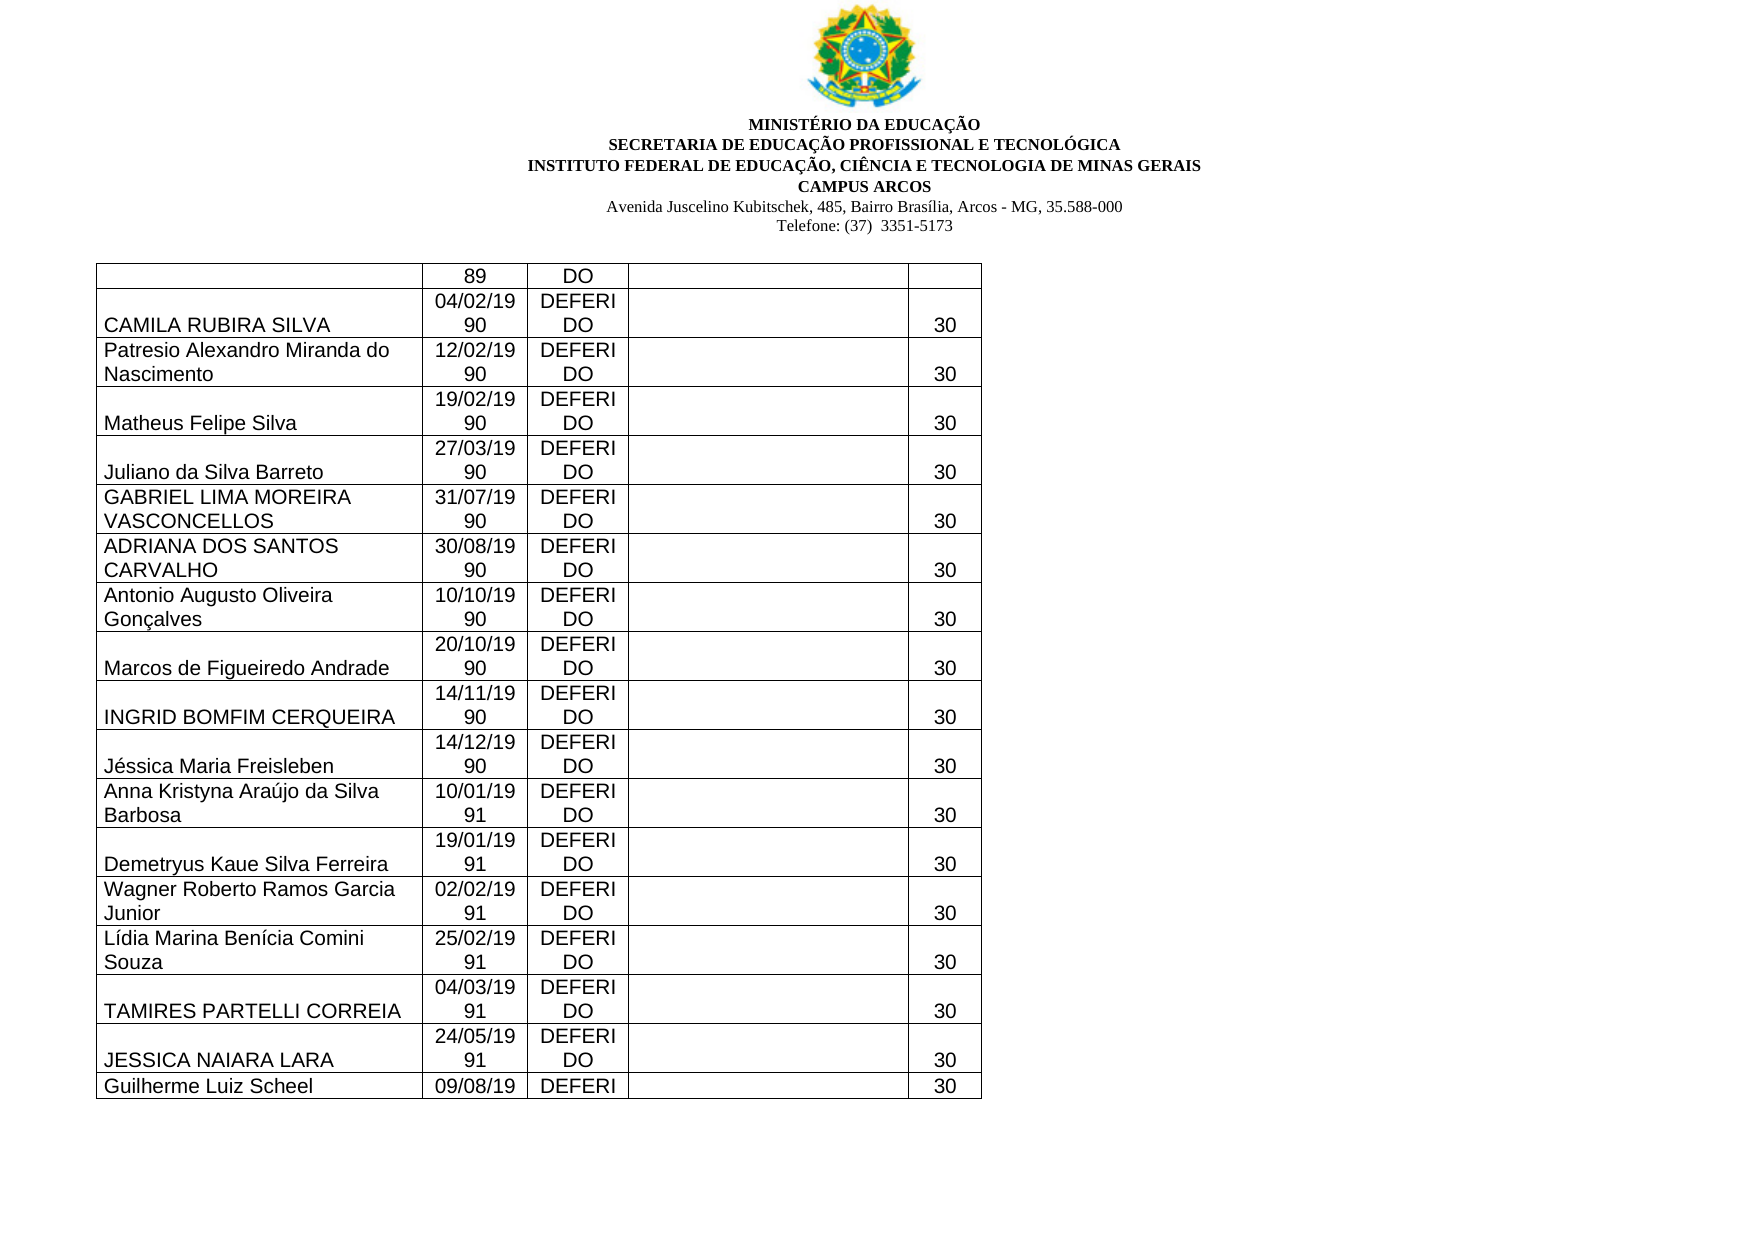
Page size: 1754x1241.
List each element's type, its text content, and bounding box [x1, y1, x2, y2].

table_cell 10/10/1990 [423, 583, 527, 631]
table_cell DEFERIDO [528, 681, 628, 729]
table_cell DEFERIDO [528, 387, 628, 435]
table_cell 31/07/1990 [423, 485, 527, 533]
table_cell [629, 877, 908, 925]
table_cell [629, 828, 908, 876]
table_cell 14/11/1990 [423, 681, 527, 729]
table_cell 30 [909, 779, 981, 827]
table_cell [629, 632, 908, 680]
table_cell 20/10/1990 [423, 632, 527, 680]
table_cell 30 [909, 632, 981, 680]
table_cell 27/03/1990 [423, 436, 527, 484]
table_cell Lídia Marina Benícia Comini Souza [97, 926, 422, 974]
table_cell 30 [909, 975, 981, 1023]
table_cell Matheus Felipe Silva [97, 387, 422, 435]
table_cell [629, 730, 908, 778]
table_cell [629, 264, 908, 288]
table_cell DEFERIDO [528, 289, 628, 337]
table_cell DEFERIDO [528, 1073, 628, 1098]
table_cell [629, 681, 908, 729]
table_cell DEFERIDO [528, 534, 628, 582]
table_cell 30 [909, 1024, 981, 1072]
table_cell [629, 485, 908, 533]
table_cell [629, 926, 908, 974]
table_cell 19/02/1990 [423, 387, 527, 435]
table_cell 10/01/1991 [423, 779, 527, 827]
table_cell 02/02/1991 [423, 877, 527, 925]
table_cell DEFERIDO [528, 632, 628, 680]
table_cell 30 [909, 534, 981, 582]
table_cell Marcos de Figueiredo Andrade [97, 632, 422, 680]
table_cell [629, 779, 908, 827]
table_cell INGRID BOMFIM CERQUEIRA [97, 681, 422, 729]
table_cell [629, 338, 908, 386]
table_cell 30/08/1990 [423, 534, 527, 582]
table_cell 30 [909, 583, 981, 631]
table_cell DEFERIDO [528, 436, 628, 484]
table_cell TAMIRES PARTELLI CORREIA [97, 975, 422, 1023]
table_cell 12/02/1990 [423, 338, 527, 386]
table_cell 30 [909, 338, 981, 386]
table_cell 09/08/1991 [423, 1073, 527, 1098]
table_cell 24/05/1991 [423, 1024, 527, 1072]
table_cell [629, 436, 908, 484]
table_cell Demetryus Kaue Silva Ferreira [97, 828, 422, 876]
table_cell 30 [909, 730, 981, 778]
table_cell CAMILA RUBIRA SILVA [97, 289, 422, 337]
table_cell 25/02/1991 [423, 926, 527, 974]
table_cell [629, 289, 908, 337]
table_cell Anna Kristyna Araújo da Silva Barbosa [97, 779, 422, 827]
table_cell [97, 264, 422, 288]
table_cell ADRIANA DOS SANTOS CARVALHO [97, 534, 422, 582]
table_cell 30 [909, 436, 981, 484]
table_cell [629, 1073, 908, 1098]
table_cell [629, 583, 908, 631]
table_cell [629, 387, 908, 435]
table_cell [629, 534, 908, 582]
table_cell 30 [909, 485, 981, 533]
table_cell 30 [909, 681, 981, 729]
table_cell 14/12/1990 [423, 730, 527, 778]
table_cell 19/01/1991 [423, 828, 527, 876]
table_cell DEFERIDO [528, 779, 628, 827]
table_cell JESSICA NAIARA LARA [97, 1024, 422, 1072]
table_cell 31/12/1989 [423, 264, 527, 288]
table_cell [629, 975, 908, 1023]
table_cell Patresio Alexandro Miranda do Nascimento [97, 338, 422, 386]
table_cell DEFERIDO [528, 926, 628, 974]
table_cell 30 [909, 926, 981, 974]
table_cell DEFERIDO [528, 828, 628, 876]
table_cell Wagner Roberto Ramos Garcia Junior [97, 877, 422, 925]
table_cell 04/02/1990 [423, 289, 527, 337]
table_cell 30 [909, 289, 981, 337]
table_cell DEFERIDO [528, 264, 628, 288]
table_cell DEFERIDO [528, 730, 628, 778]
table_cell 30 [909, 387, 981, 435]
table_cell 30 [909, 877, 981, 925]
table_cell DEFERIDO [528, 975, 628, 1023]
table_cell 30 [909, 264, 981, 288]
table_cell GABRIEL LIMA MOREIRA VASCONCELLOS [97, 485, 422, 533]
table_cell DEFERIDO [528, 485, 628, 533]
table_cell DEFERIDO [528, 583, 628, 631]
table_cell DEFERIDO [528, 877, 628, 925]
table_cell [629, 1024, 908, 1072]
table_cell 30 [909, 1073, 981, 1098]
table_cell DEFERIDO [528, 1024, 628, 1072]
table_cell 30 [909, 828, 981, 876]
table_cell Antonio Augusto Oliveira Gonçalves [97, 583, 422, 631]
table_cell Juliano da Silva Barreto [97, 436, 422, 484]
table_cell Jéssica Maria Freisleben [97, 730, 422, 778]
table_cell 04/03/1991 [423, 975, 527, 1023]
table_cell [97, 1073, 422, 1098]
table_cell DEFERIDO [528, 338, 628, 386]
